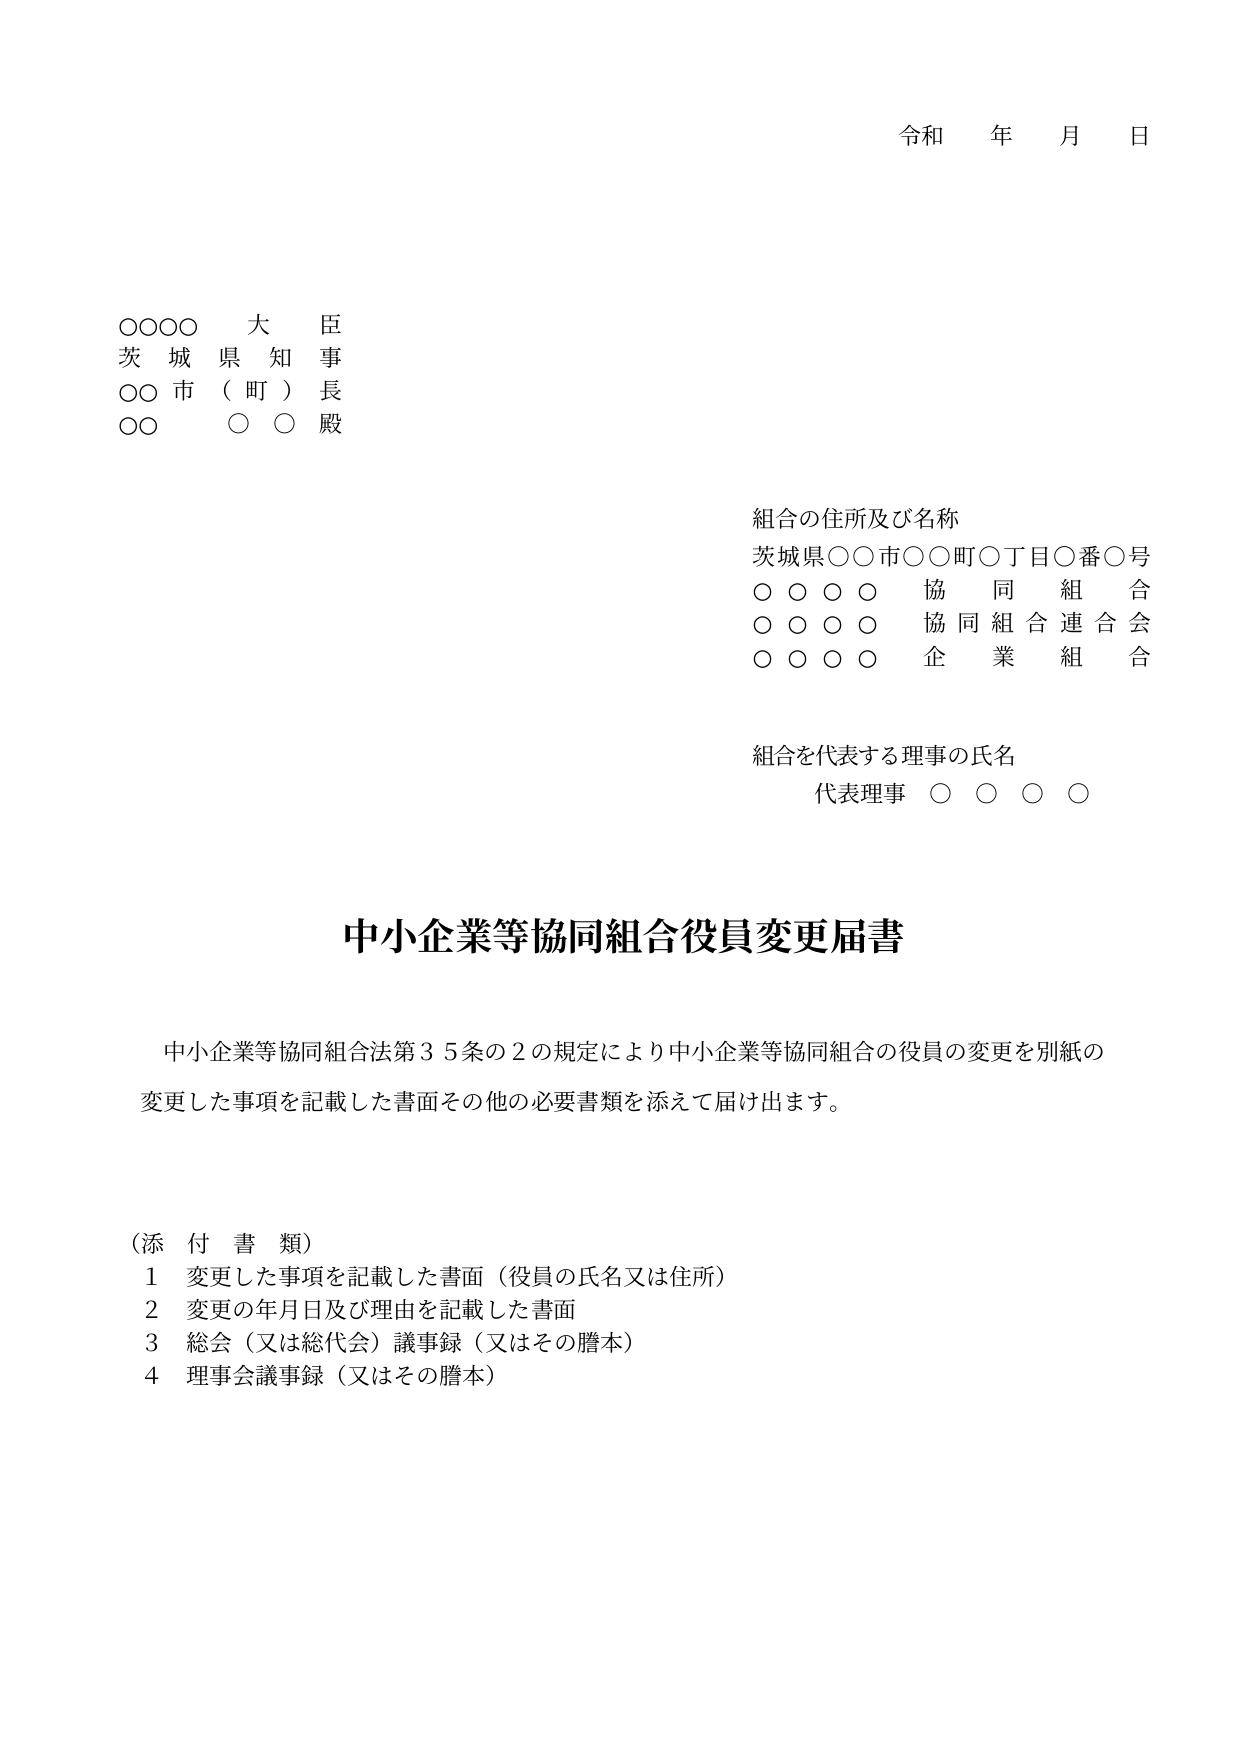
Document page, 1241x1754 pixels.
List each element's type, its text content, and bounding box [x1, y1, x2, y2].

text （添 付 書 類） [118, 1226, 1152, 1259]
text 茨城県知事 [118, 340, 342, 373]
text 中小企業等協同組合役員変更届書 [140, 907, 1108, 961]
text 令和 年 月 日 [118, 118, 1152, 151]
text ○○○○大臣 [118, 307, 342, 340]
text 茨城県○○市○○町○丁目〇番○号 [752, 539, 1152, 572]
text ○○○○ 協同組合連合会 [752, 605, 1152, 638]
text 代表理事 ○ ○ ○ ○ [752, 776, 1152, 809]
text 中小企業等協同組合法第３５条の２の規定により中小企業等協同組合の役員の変更を別紙の変更した事項を記載した書面その他の必要書類を添えて届け出ます。 [140, 1034, 1108, 1116]
text 組合の住所及び名称 [752, 501, 1152, 534]
text ○○市（町）長 [118, 373, 342, 406]
text ４ 理事会議事録（又はその謄本） [140, 1358, 1152, 1391]
text ○○○○協同組合 [752, 572, 1152, 605]
text 組合を代表する理事の氏名 [752, 738, 1152, 771]
text ３ 総会（又は総代会）議事録（又はその謄本） [140, 1325, 1152, 1358]
text ２ 変更の年月日及び理由を記載した書面 [140, 1292, 1152, 1325]
text １ 変更した事項を記載した書面（役員の氏名又は住所） [140, 1259, 1152, 1292]
text ○○ ○○殿 [118, 406, 342, 439]
text ○○○○企業組合 [752, 638, 1152, 671]
